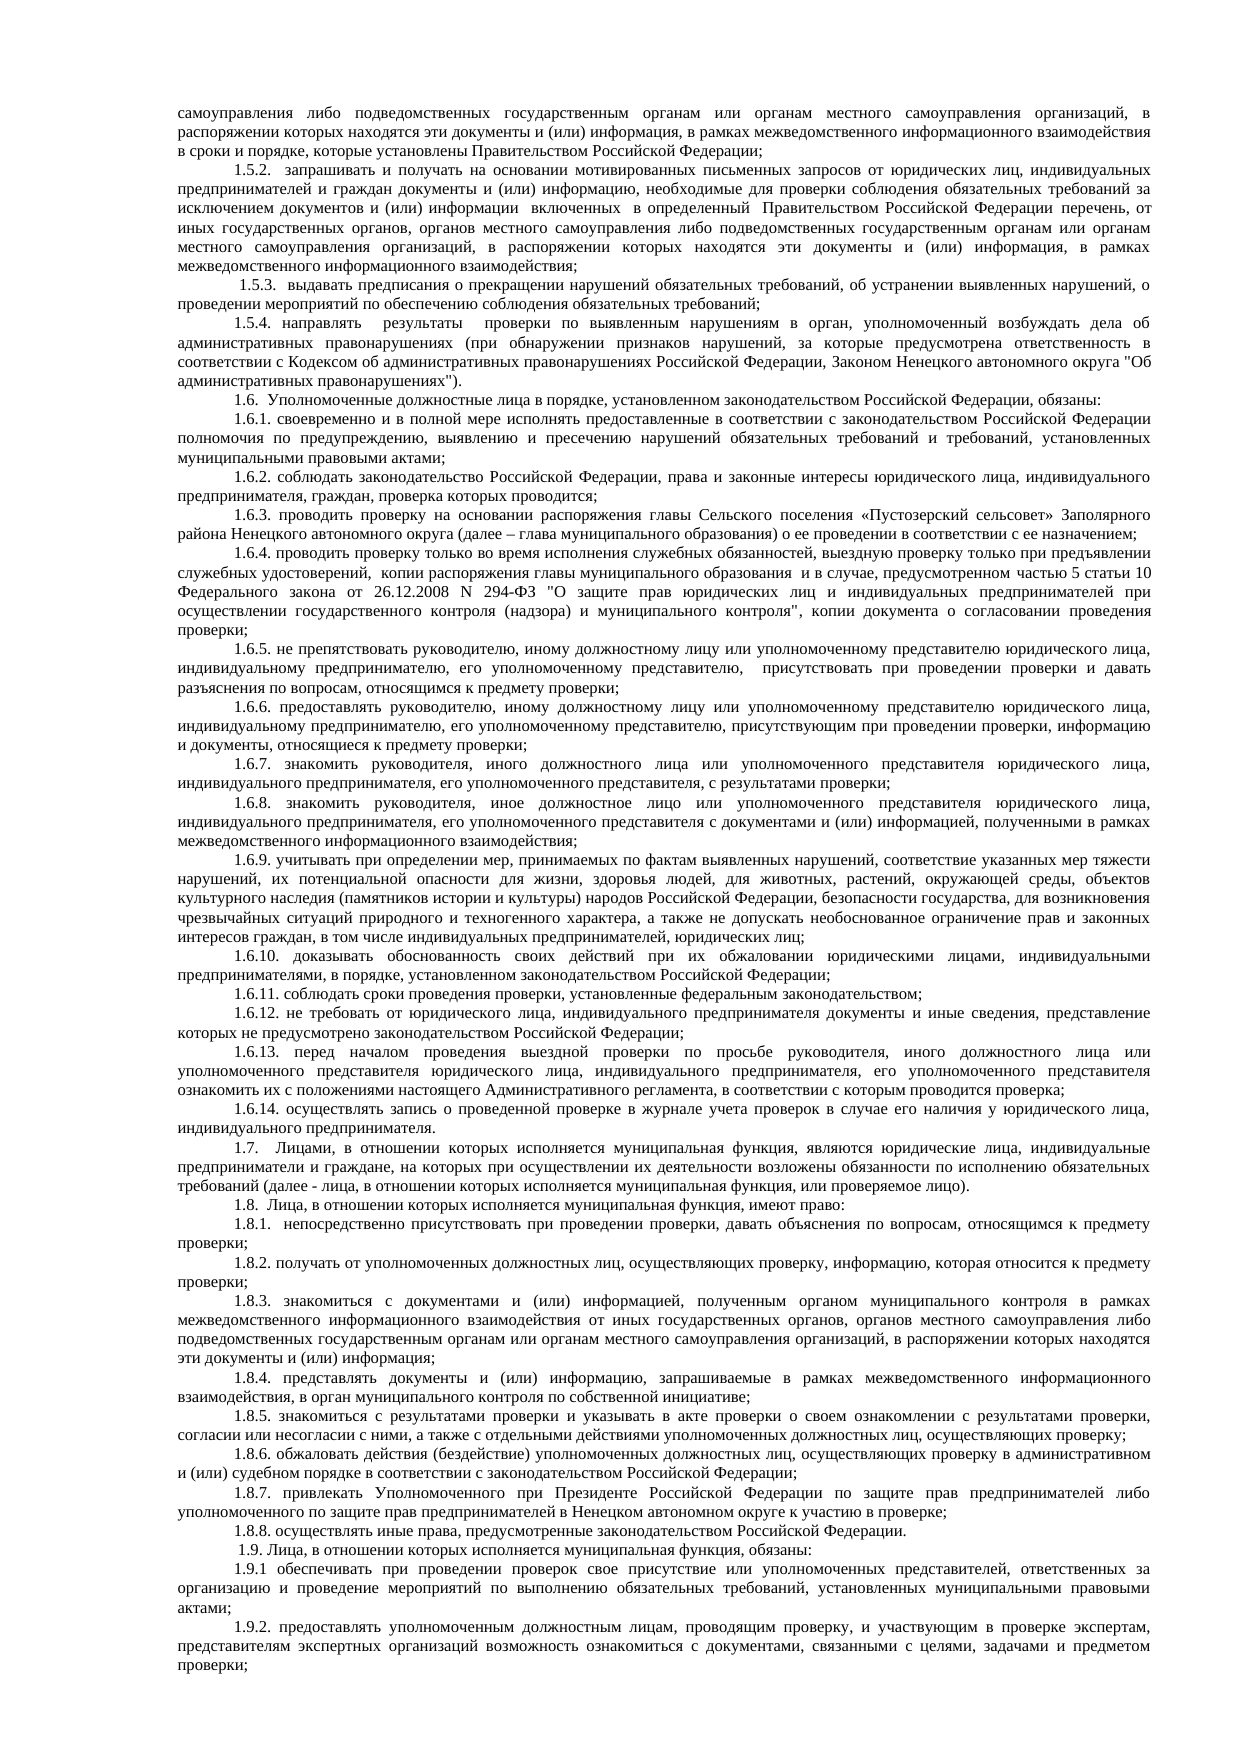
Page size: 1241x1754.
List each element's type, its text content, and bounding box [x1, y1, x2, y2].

text 1.6.5. не препятствовать руководителю, иному должностному лицу или уполномоченному представителю юридического лица, индивидуальному предпринимателю, его уполномоченному представителю, присутствовать при проведении проверки и давать разъяснения по вопросам, относящимся к предмету проверки; [177, 639, 1152, 697]
text 1.5.2. запрашивать и получать на основании мотивированных письменных запросов от юридических лиц, индивидуальных предпринимателей и граждан документы и (или) информацию, необходимые для проверки соблюдения обязательных требований за исключением документов и (или) информации включенных в определенный Правительством Российской Федерации перечень, от иных государственных органов, органов местного самоуправления либо подведомственных государственным органам или органам местного самоуправления организаций, в распоряжении которых находятся эти документы и (или) информация, в рамках межведомственного информационного взаимодействия; [177, 160, 1152, 275]
text 1.6.10. доказывать обоснованность своих действий при их обжаловании юридическими лицами, индивидуальными предпринимателями, в порядке, установленном законодательством Российской Федерации; [177, 946, 1152, 984]
text 1.8. Лица, в отношении которых исполняется муниципальная функция, имеют право: [177, 1195, 1152, 1214]
text 1.8.5. знакомиться с результатами проверки и указывать в акте проверки о своем ознакомлении с результатами проверки, согласии или несогласии с ними, а также с отдельными действиями уполномоченных должностных лиц, осуществляющих проверку; [177, 1406, 1152, 1444]
text 1.6.9. учитывать при определении мер, принимаемых по фактам выявленных нарушений, соответствие указанных мер тяжести нарушений, их потенциальной опасности для жизни, здоровья людей, для животных, растений, окружающей среды, объектов культурного наследия (памятников истории и культуры) народов Российской Федерации, безопасности государства, для возникновения чрезвычайных ситуаций природного и техногенного характера, а также не допускать необоснованное ограничение прав и законных интересов граждан, в том числе индивидуальных предпринимателей, юридических лиц; [177, 850, 1152, 946]
text 1.8.6. обжаловать действия (бездействие) уполномоченных должностных лиц, осуществляющих проверку в административном и (или) судебном порядке в соответствии с законодательством Российской Федерации; [177, 1444, 1152, 1482]
text 1.6.7. знакомить руководителя, иного должностного лица или уполномоченного представителя юридического лица, индивидуального предпринимателя, его уполномоченного представителя, с результатами проверки; [177, 754, 1152, 792]
text 1.6.6. предоставлять руководителю, иному должностному лицу или уполномоченному представителю юридического лица, индивидуальному предпринимателю, его уполномоченному представителю, присутствующим при проведении проверки, информацию и документы, относящиеся к предмету проверки; [177, 697, 1152, 754]
text 1.6.8. знакомить руководителя, иное должностное лицо или уполномоченного представителя юридического лица, индивидуального предпринимателя, его уполномоченного представителя с документами и (или) информацией, полученными в рамках межведомственного информационного взаимодействия; [177, 792, 1152, 850]
text 1.6.14. осуществлять запись о проведенной проверке в журнале учета проверок в случае его наличия у юридического лица, индивидуального предпринимателя. [177, 1099, 1152, 1137]
text 1.8.3. знакомиться с документами и (или) информацией, полученным органом муниципального контроля в рамках межведомственного информационного взаимодействия от иных государственных органов, органов местного самоуправления либо подведомственных государственным органам или органам местного самоуправления организаций, в распоряжении которых находятся эти документы и (или) информация; [177, 1291, 1152, 1367]
text 1.6.13. перед началом проведения выездной проверки по просьбе руководителя, иного должностного лица или уполномоченного представителя юридического лица, индивидуального предпринимателя, его уполномоченного представителя ознакомить их с положениями настоящего Административного регламента, в соответствии с которым проводится проверка; [177, 1042, 1152, 1099]
text 1.6.11. соблюдать сроки проведения проверки, установленные федеральным законодательством; [177, 984, 1152, 1003]
text 1.8.7. привлекать Уполномоченного при Президенте Российской Федерации по защите прав предпринимателей либо уполномоченного по защите прав предпринимателей в Ненецком автономном округе к участию в проверке; [177, 1482, 1152, 1521]
text 1.5.3. выдавать предписания о прекращении нарушений обязательных требований, об устранении выявленных нарушений, о проведении мероприятий по обеспечению соблюдения обязательных требований; [177, 275, 1152, 313]
text 1.9. Лица, в отношении которых исполняется муниципальная функция, обязаны: [177, 1540, 1152, 1559]
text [177, 102, 1152, 160]
text 1.8.2. получать от уполномоченных должностных лиц, осуществляющих проверку, информацию, которая относится к предмету проверки; [177, 1252, 1152, 1291]
text 1.6.1. своевременно и в полной мере исполнять предоставленные в соответствии с законодательством Российской Федерации полномочия по предупреждению, выявлению и пресечению нарушений обязательных требований и требований, установленных муниципальными правовыми актами; [177, 409, 1152, 467]
text 1.9.2. предоставлять уполномоченным должностным лицам, проводящим проверку, и участвующим в проверке экспертам, представителям экспертных организаций возможность ознакомиться с документами, связанными с целями, задачами и предметом проверки; [177, 1617, 1152, 1674]
text 1.8.8. осуществлять иные права, предусмотренные законодательством Российской Федерации. [177, 1521, 1152, 1540]
text 1.9.1 обеспечивать при проведении проверок свое присутствие или уполномоченных представителей, ответственных за организацию и проведение мероприятий по выполнению обязательных требований, установленных муниципальными правовыми актами; [177, 1559, 1152, 1617]
text 1.6. Уполномоченные должностные лица в порядке, установленном законодательством Российской Федерации, обязаны: [177, 390, 1152, 409]
text 1.5.4. направлять результаты проверки по выявленным нарушениям в орган, уполномоченный возбуждать дела об административных правонарушениях (при обнаружении признаков нарушений, за которые предусмотрена ответственность в соответствии с Кодексом об административных правонарушениях Российской Федерации, Законом Ненецкого автономного округа "Об административных правонарушениях"). [177, 313, 1152, 390]
text 1.8.1. непосредственно присутствовать при проведении проверки, давать объяснения по вопросам, относящимся к предмету проверки; [177, 1214, 1152, 1252]
text 1.6.2. соблюдать законодательство Российской Федерации, права и законные интересы юридического лица, индивидуального предпринимателя, граждан, проверка которых проводится; [177, 467, 1152, 505]
text 1.6.12. не требовать от юридического лица, индивидуального предпринимателя документы и иные сведения, представление которых не предусмотрено законодательством Российской Федерации; [177, 1003, 1152, 1042]
text 1.7. Лицами, в отношении которых исполняется муниципальная функция, являются юридические лица, индивидуальные предприниматели и граждане, на которых при осуществлении их деятельности возложены обязанности по исполнению обязательных требований (далее - лица, в отношении которых исполняется муниципальная функция, или проверяемое лицо). [177, 1137, 1152, 1195]
text 1.6.4. проводить проверку только во время исполнения служебных обязанностей, выездную проверку только при предъявлении служебных удостоверений, копии распоряжения главы муниципального образования и в случае, предусмотренном частью 5 статьи 10 Федерального закона от 26.12.2008 N 294-ФЗ "О защите прав юридических лиц и индивидуальных предпринимателей при осуществлении государственного контроля (надзора) и муниципального контроля", копии документа о согласовании проведения проверки; [177, 543, 1152, 639]
text 1.6.3. проводить проверку на основании распоряжения главы Сельского поселения «Пустозерский сельсовет» Заполярного района Ненецкого автономного округа (далее – глава муниципального образования) о ее проведении в соответствии с ее назначением; [177, 505, 1152, 543]
text 1.8.4. представлять документы и (или) информацию, запрашиваемые в рамках межведомственного информационного взаимодействия, в орган муниципального контроля по собственной инициативе; [177, 1367, 1152, 1406]
